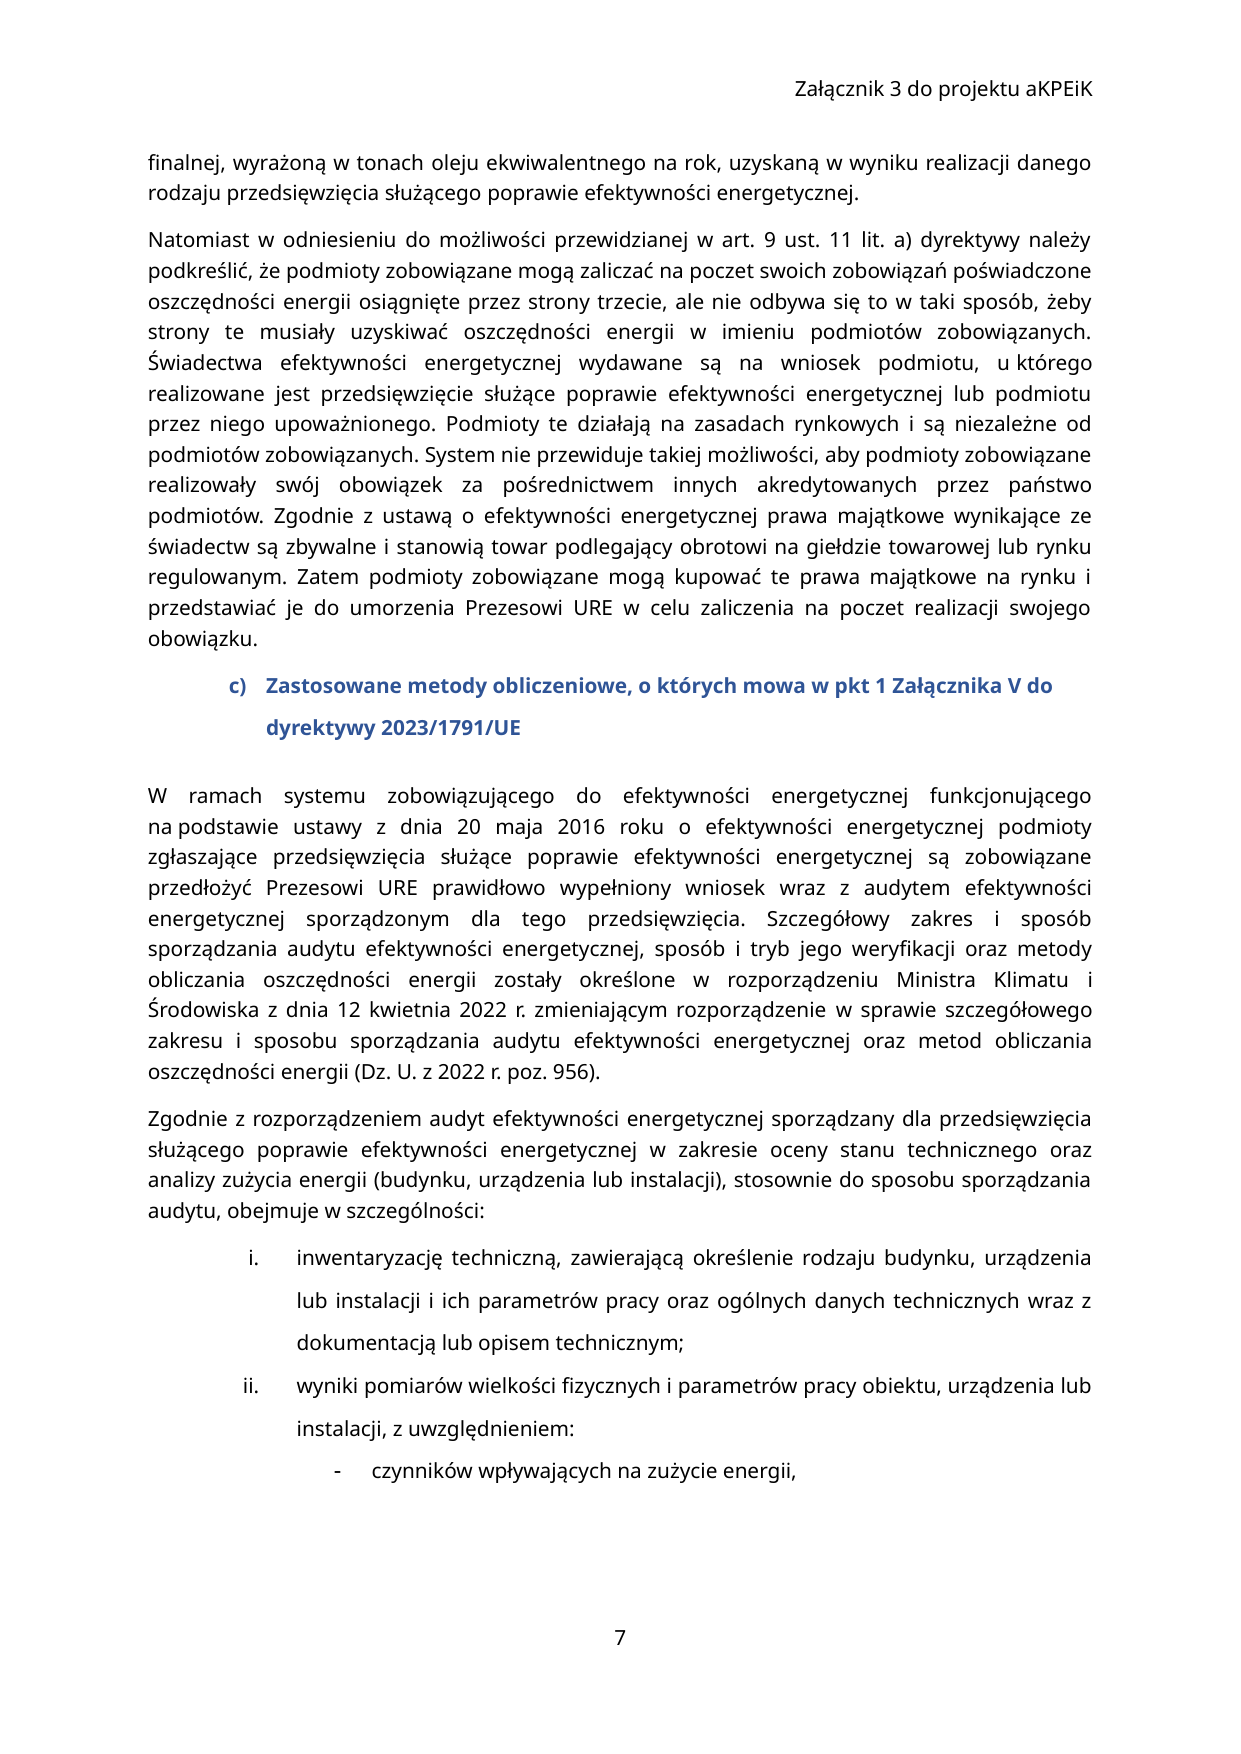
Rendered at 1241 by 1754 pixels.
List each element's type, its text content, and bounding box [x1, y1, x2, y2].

text W ramach systemu zobowiązującego do efektywności energetycznej funkcjonującego na podstawie ustawy z dnia 20 maja 2016 roku o efektywności energetycznej podmioty zgłaszające przedsięwzięcia służące poprawie efektywności energetycznej są zobowiązane przedłożyć Prezesowi URE prawidłowo wypełniony wniosek wraz z audytem efektywności energetycznej sporządzonym dla tego przedsięwzięcia. Szczegółowy zakres i sposób sporządzania audytu efektywności energetycznej, sposób i tryb jego weryfikacji oraz metody obliczania oszczędności energii zostały określone w rozporządzeniu Ministra Klimatu i Środowiska z dnia 12 kwietnia 2022 r. zmieniającym rozporządzenie w sprawie szczegółowego zakresu i sposobu sporządzania audytu efektywności energetycznej oraz metod obliczania oszczędności energii (Dz. U. z 2022 r. poz. 956). [148, 781, 1093, 1085]
list inwentaryzację techniczną, zawierającą określenie rodzaju budynku, urządzenia lub instalacji i ich parametrów pracy oraz ogólnych danych technicznych wraz z dokumentacją lub opisem technicznym; [259, 1243, 1093, 1357]
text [148, 148, 1093, 207]
text Zgodnie z rozporządzeniem audyt efektywności energetycznej sporządzany dla przedsięwzięcia służącego poprawie efektywności energetycznej w zakresie oceny stanu technicznego oraz analizy zużycia energii (budynku, urządzenia lub instalacji), stosownie do sposobu sporządzania audytu, obejmuje w szczególności: [148, 1104, 1093, 1224]
text Natomiast w odniesieniu do możliwości przewidzianej w art. 9 ust. 11 lit. a) dyrektywy należy podkreślić, że podmioty zobowiązane mogą zaliczać na poczet swoich zobowiązań poświadczone oszczędności energii osiągnięte przez strony trzecie, ale nie odbywa się to w taki sposób, żeby strony te musiały uzyskiwać oszczędności energii w imieniu podmiotów zobowiązanych. Świadectwa efektywności energetycznej wydawane są na wniosek podmiotu, u którego realizowane jest przedsięwzięcie służące poprawie efektywności energetycznej lub podmiotu przez niego upoważnionego. Podmioty te działają na zasadach rynkowych i są niezależne od podmiotów zobowiązanych. System nie przewiduje takiej możliwości, aby podmioty zobowiązane realizowały swój obowiązek za pośrednictwem innych akredytowanych przez państwo podmiotów. Zgodnie z ustawą o efektywności energetycznej prawa majątkowe wynikające ze świadectw są zbywalne i stanowią towar podlegający obrotowi na giełdzie towarowej lub rynku regulowanym. Zatem podmioty zobowiązane mogą kupować te prawa majątkowe na rynku i przedstawiać je do umorzenia Prezesowi URE w celu zaliczenia na poczet realizacji swojego obowiązku. [148, 226, 1093, 652]
list wyniki pomiarów wielkości fizycznych i parametrów pracy obiektu, urządzenia lub instalacji, z uwzględnieniem: [259, 1371, 1093, 1442]
list czynników wpływających na zużycie energii, [334, 1456, 1093, 1485]
list Zastosowane metody obliczeniowe, o których mowa w pkt 1 Załącznika V do dyrektywy 2023/1791/UE [228, 671, 1093, 742]
